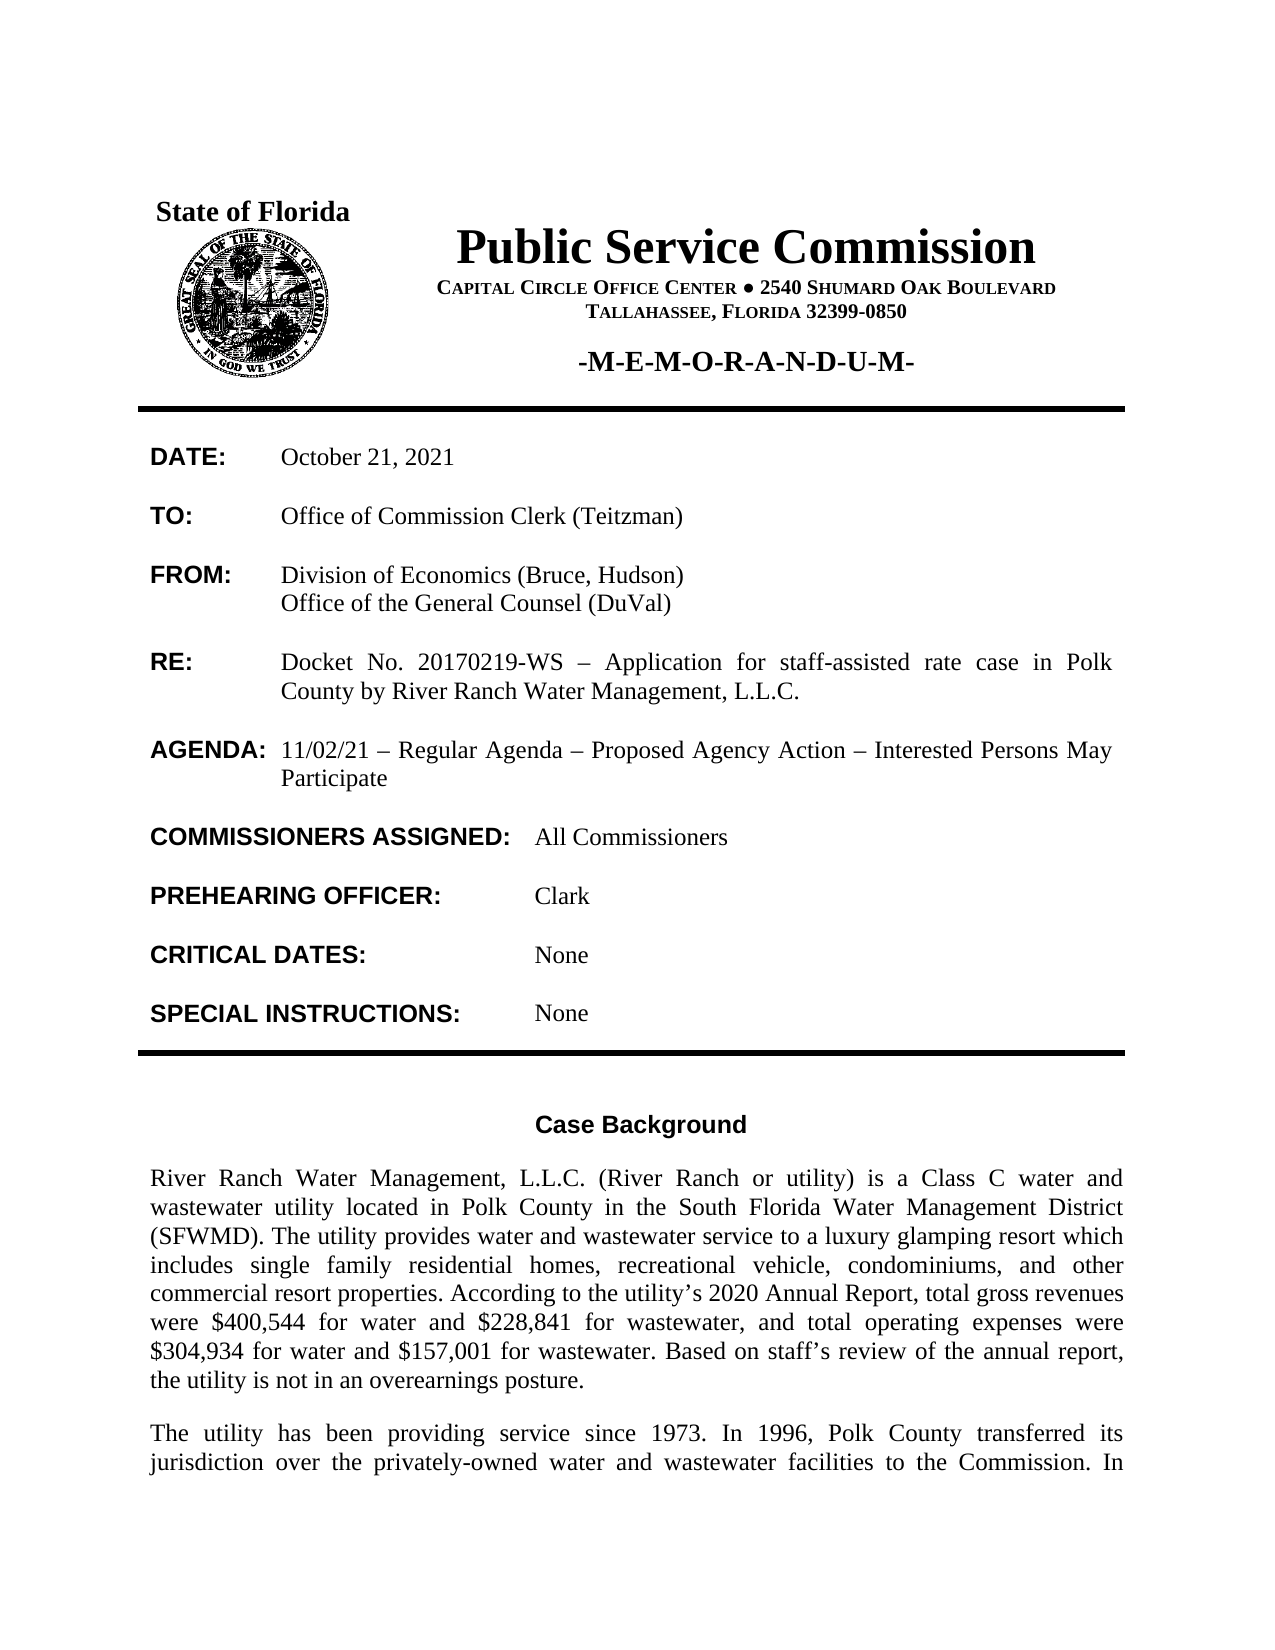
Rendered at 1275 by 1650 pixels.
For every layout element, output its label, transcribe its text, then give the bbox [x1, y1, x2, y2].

table_header State of Florida [138, 194, 367, 406]
table_cell DATE: [138, 412, 268, 471]
table_cell PREHEARING OFFICER: [138, 851, 522, 910]
table_cell TO: [138, 471, 268, 530]
text River Ranch Water Management, L.L.C. (River Ranch or utility) is a Class C water and wastewater utility located in Polk County in the South Florida Water Management District (SFWMD). The utility provides water and wastewater service to a luxury glamping resort which includes single family residential homes, recreational vehicle, condominiums, and other commercial resort properties. According to the utility’s 2020 Annual Report, total gross revenues were $400,544 for water and $228,841 for wastewater, and total operating expenses were $304,934 for water and $157,001 for wastewater. Based on staff’s review of the annual report, the utility is not in an overearnings posture. [150, 1163, 1125, 1393]
table_cell COMMISSIONERS ASSIGNED: [138, 792, 522, 851]
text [150, 1418, 1125, 1476]
table_cell FROM: [138, 530, 268, 617]
table_cell AGENDA: [138, 705, 268, 792]
table_cell Clark [522, 851, 1125, 910]
table_header Public Service Commission Capital Circle Office Center ● 2540 Shumard Oak Boulevard Tallahassee, Florida 32399-0850 -M-E-M-O-R-A-N-D-U-M- [367, 194, 1125, 406]
table_cell 11/02/21 – Regular Agenda – Proposed Agency Action – Interested Persons May Participate [269, 705, 1125, 792]
table_cell Division of Economics (Bruce, Hudson) Office of the General Counsel (DuVal) [269, 530, 1125, 617]
subtitle Case Background [150, 1110, 1125, 1138]
table_cell Office of Commission Clerk (Teitzman) [269, 471, 1125, 530]
table_cell Docket No. 20170219-WS – Application for staff-assisted rate case in Polk County by River Ranch Water Management, L.L.C. [269, 617, 1125, 705]
table_cell SPECIAL INSTRUCTIONS: [138, 969, 522, 1050]
picture [176, 227, 329, 378]
table_cell October 21, 2021 [269, 412, 1125, 471]
table_cell None [522, 910, 1125, 968]
table_cell RE: [138, 617, 268, 705]
table_cell CRITICAL DATES: [138, 910, 522, 968]
table_cell None [522, 969, 1125, 1050]
table_cell All Commissioners [522, 792, 1125, 851]
